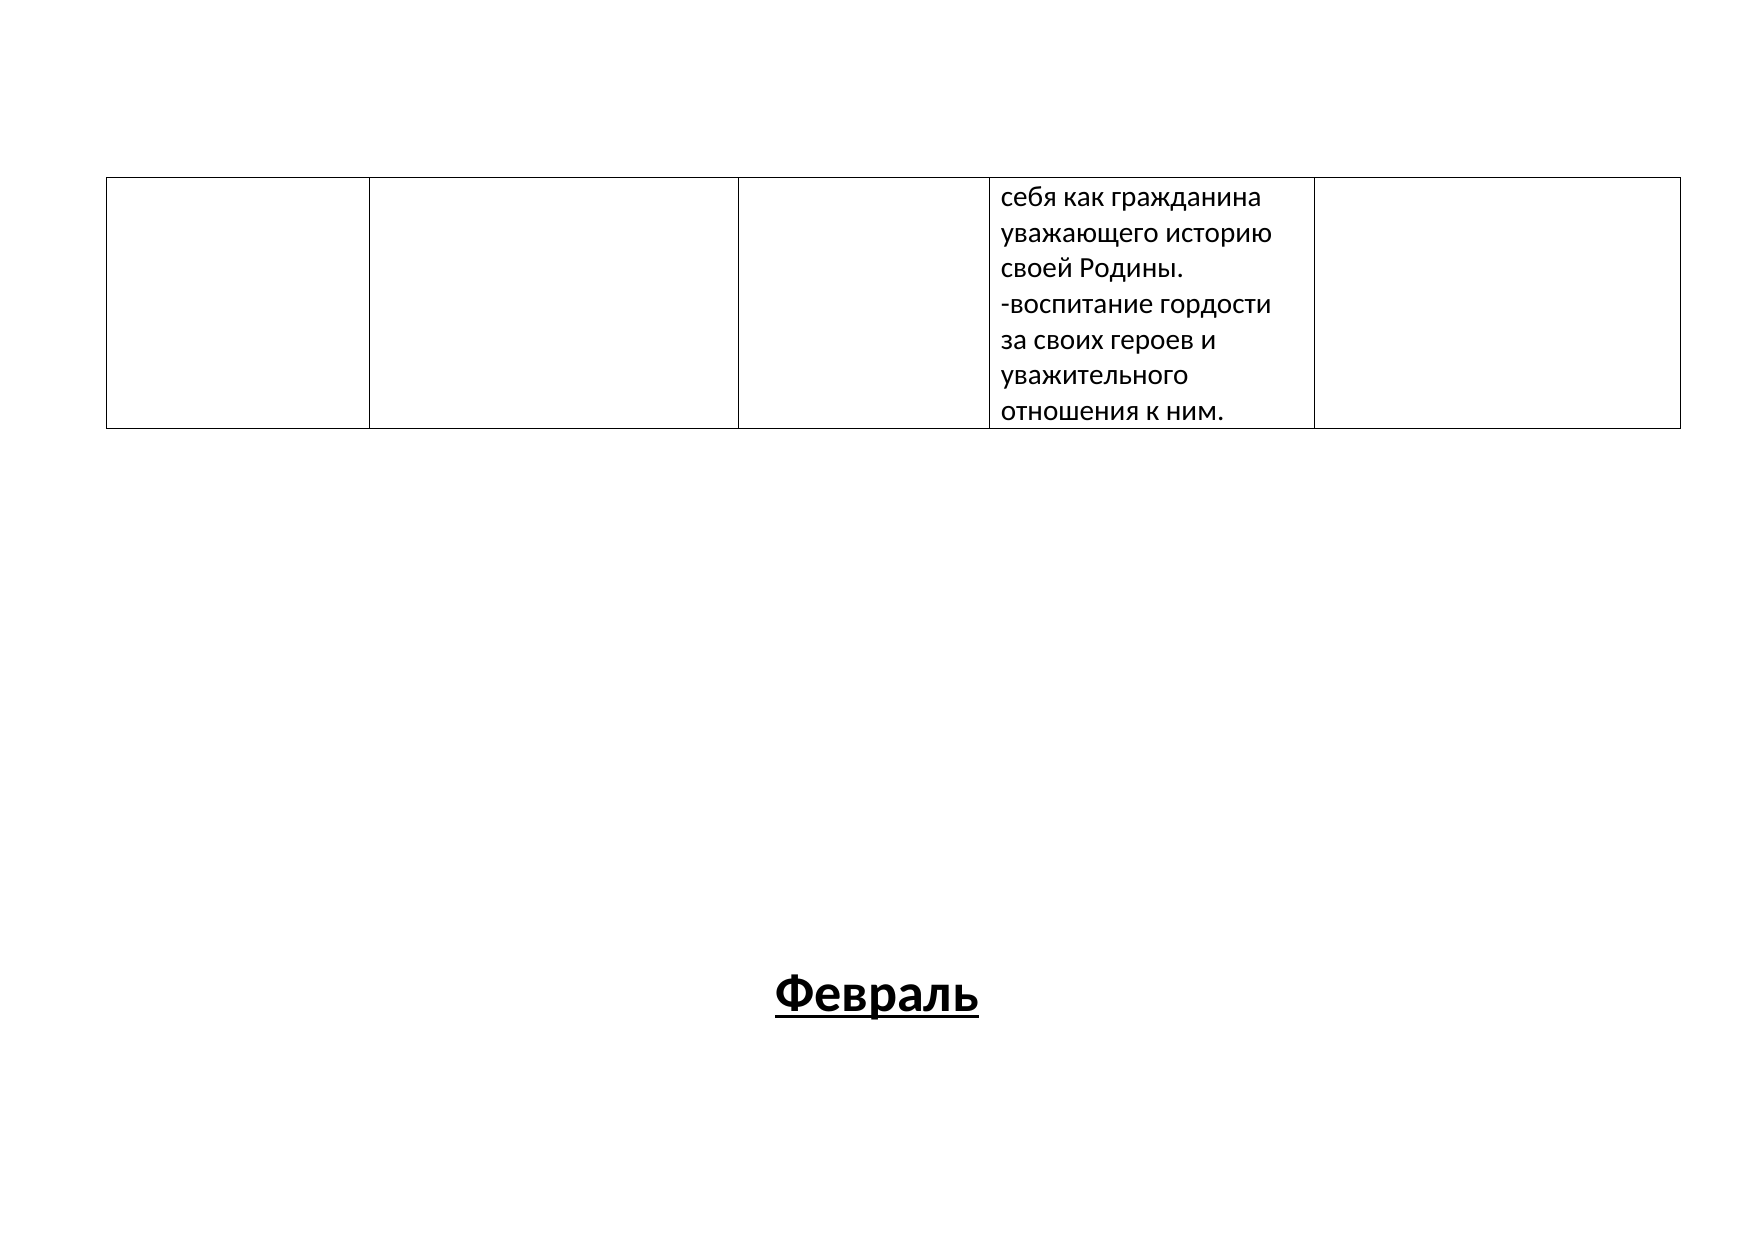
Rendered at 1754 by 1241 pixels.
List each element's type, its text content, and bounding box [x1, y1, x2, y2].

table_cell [1315, 178, 1680, 428]
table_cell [107, 178, 369, 428]
text Февраль [118, 958, 1636, 1024]
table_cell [370, 178, 738, 428]
table_cell [739, 178, 989, 428]
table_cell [990, 178, 1314, 428]
